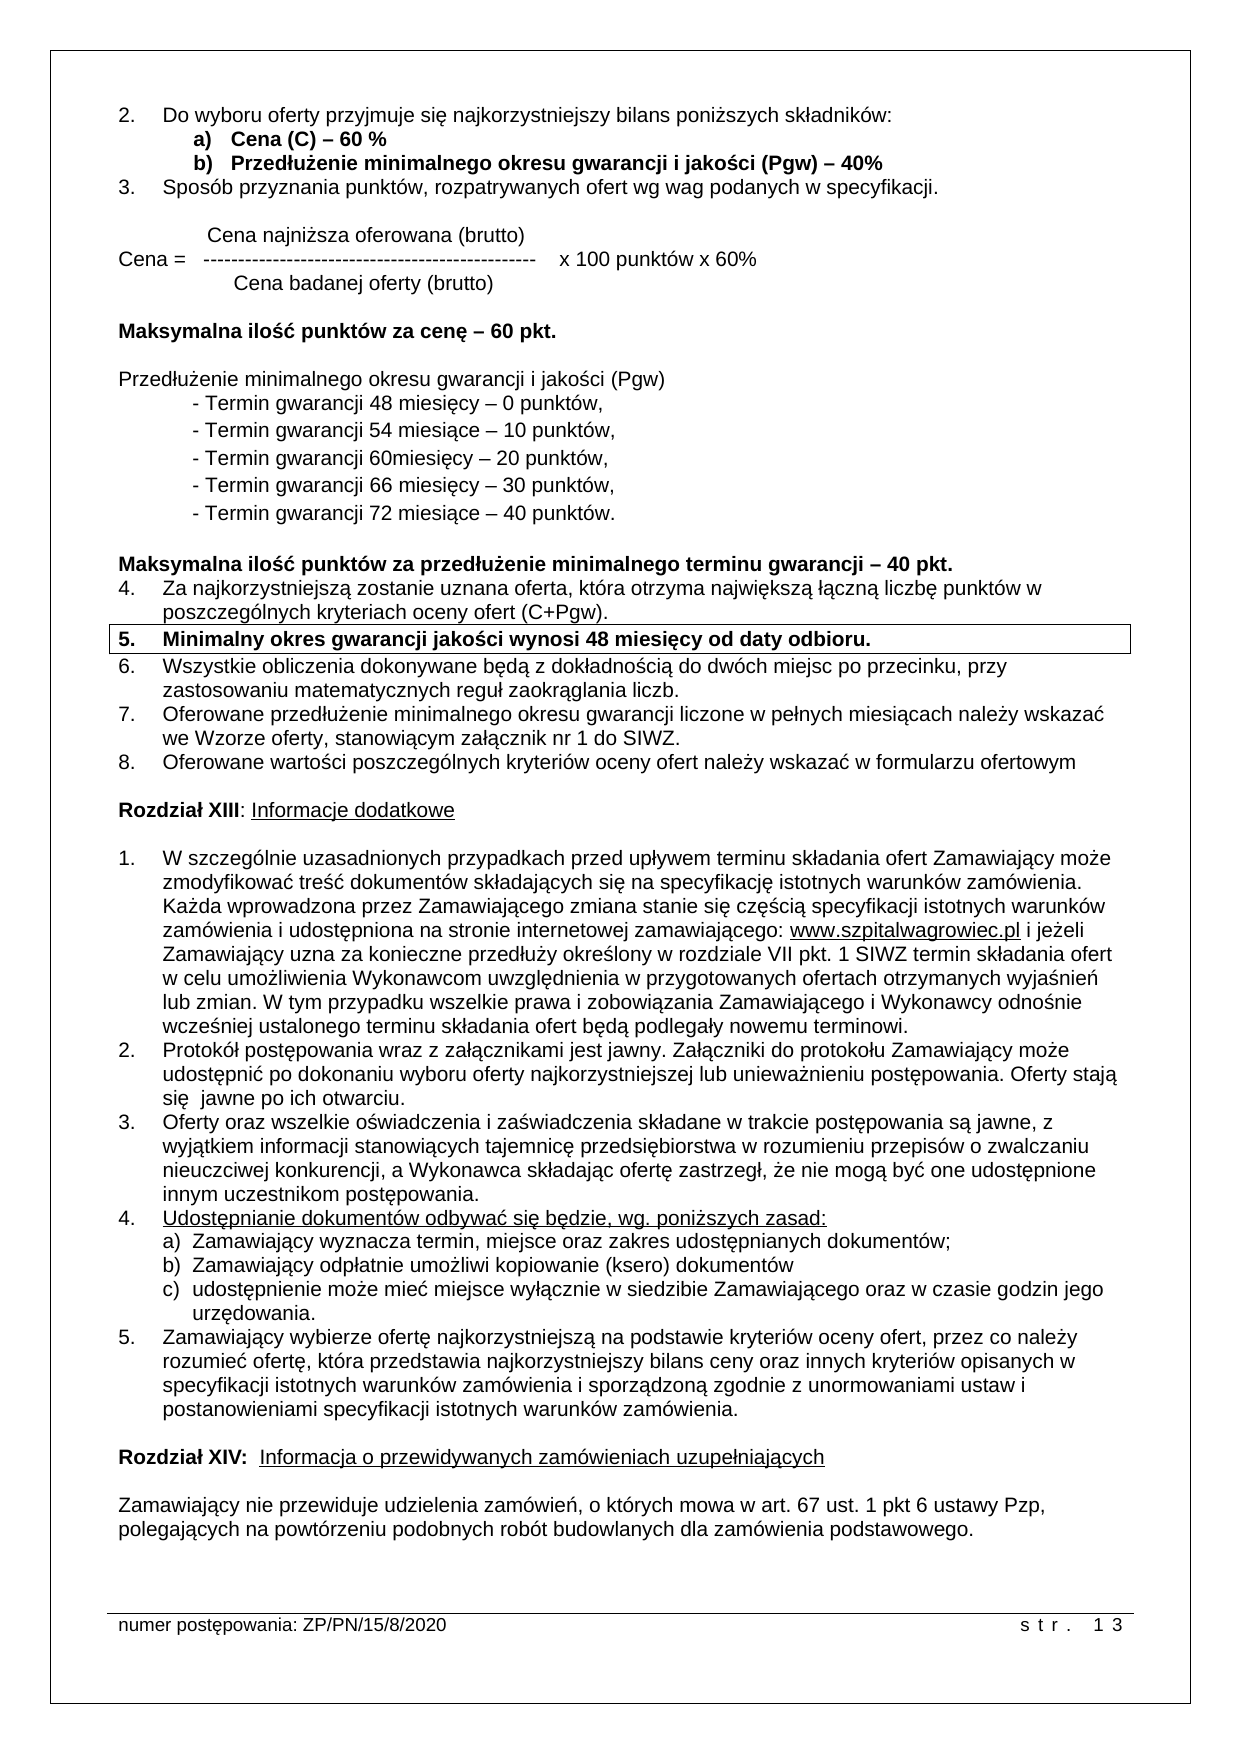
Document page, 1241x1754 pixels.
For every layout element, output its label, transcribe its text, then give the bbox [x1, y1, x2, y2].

text Maksymalna ilość punktów za przedłużenie minimalnego terminu gwarancji – 40 pkt. [118, 528, 1122, 576]
text Cena badanej oferty (brutto) [118, 271, 1122, 295]
list Oferowane przedłużenie minimalnego okresu gwarancji liczone w pełnych miesiącach należy wskazać we Wzorze oferty, stanowiącym załącznik nr 1 do SIWZ. [118, 702, 1122, 750]
list Wszystkie obliczenia dokonywane będą z dokładnością do dwóch miejsc po przecinku, przy zastosowaniu matematycznych reguł zaokrąglania liczb. [118, 654, 1122, 702]
text Maksymalna ilość punktów za cenę – 60 pkt. [118, 319, 1122, 343]
list udostępnienie może mieć miejsce wyłącznie w siedzibie Zamawiającego oraz w czasie godzin jego urzędowania. [162, 1277, 1122, 1325]
list Przedłużenie minimalnego okresu gwarancji i jakości (Pgw) – 40% [193, 151, 1122, 175]
list Zamawiający odpłatnie umożliwi kopiowanie (ksero) dokumentów [162, 1253, 1122, 1277]
text Zamawiający nie przewiduje udzielenia zamówień, o których mowa w art. 67 ust. 1 pkt 6 ustawy Pzp, polegających na powtórzeniu podobnych robót budowlanych dla zamówienia podstawowego. [118, 1493, 1122, 1541]
list Zamawiający wyznacza termin, miejsce oraz zakres udostępnianych dokumentów; [162, 1229, 1122, 1253]
list Minimalny okres gwarancji jakości wynosi 48 miesięcy od daty odbioru. [110, 625, 1130, 653]
list Sposób przyznania punktów, rozpatrywanych ofert wg wag podanych w specyfikacji. [118, 175, 1122, 199]
subtitle Rozdział XIV: Informacja o przewidywanych zamówieniach uzupełniających [118, 1445, 1122, 1469]
list Cena (C) – 60 % [193, 127, 1122, 151]
list Udostępnianie dokumentów odbywać się będzie, wg. poniższych zasad: [118, 1205, 1122, 1229]
text - Termin gwarancji 48 miesięcy – 0 punktów, [192, 391, 1122, 415]
text Cena najniższa oferowana (brutto) [118, 223, 1122, 247]
text Rozdział XIII: Informacje dodatkowe [118, 798, 1122, 822]
list W szczególnie uzasadnionych przypadkach przed upływem terminu składania ofert Zamawiający może zmodyfikować treść dokumentów składających się na specyfikację istotnych warunków zamówienia. Każda wprowadzona przez Zamawiającego zmiana stanie się częścią specyfikacji istotnych warunków zamówienia i udostępniona na stronie internetowej zamawiającego: www.szpitalwagrowiec.pl i jeżeli Zamawiający uzna za konieczne przedłuży określony w rozdziale VII pkt. 1 SIWZ termin składania ofert w celu umożliwienia Wykonawcom uwzględnienia w przygotowanych ofertach otrzymanych wyjaśnień lub zmian. W tym przypadku wszelkie prawa i zobowiązania Zamawiającego i Wykonawcy odnośnie wcześniej ustalonego terminu składania ofert będą podlegały nowemu terminowi. [118, 846, 1122, 1038]
text Przedłużenie minimalnego okresu gwarancji i jakości (Pgw) [118, 367, 1122, 391]
text - Termin gwarancji 60miesięcy – 20 punktów, [192, 446, 1122, 470]
list Oferty oraz wszelkie oświadczenia i zaświadczenia składane w trakcie postępowania są jawne, z wyjątkiem informacji stanowiących tajemnicę przedsiębiorstwa w rozumieniu przepisów o zwalczaniu nieuczciwej konkurencji, a Wykonawca składając ofertę zastrzegł, że nie mogą być one udostępnione innym uczestnikom postępowania. [118, 1109, 1122, 1205]
list Protokół postępowania wraz z załącznikami jest jawny. Załączniki do protokołu Zamawiający może udostępnić po dokonaniu wyboru oferty najkorzystniejszej lub unieważnieniu postępowania. Oferty stają się jawne po ich otwarciu. [118, 1038, 1122, 1109]
list Zamawiający wybierze ofertę najkorzystniejszą na podstawie kryteriów oceny ofert, przez co należy rozumieć ofertę, która przedstawia najkorzystniejszy bilans ceny oraz innych kryteriów opisanych w specyfikacji istotnych warunków zamówienia i sporządzoną zgodnie z unormowaniami ustaw i postanowieniami specyfikacji istotnych warunków zamówienia. [118, 1325, 1122, 1421]
list Oferowane wartości poszczególnych kryteriów oceny ofert należy wskazać w formularzu ofertowym [118, 750, 1122, 774]
text - Termin gwarancji 66 miesięcy – 30 punktów, [192, 473, 1122, 497]
text - Termin gwarancji 72 miesiące – 40 punktów. [192, 501, 1122, 525]
text - Termin gwarancji 54 miesiące – 10 punktów, [192, 418, 1122, 442]
list Za najkorzystniejszą zostanie uznana oferta, która otrzyma największą łączną liczbę punktów w poszczególnych kryteriach oceny ofert (C+Pgw). [118, 576, 1122, 624]
list Do wyboru oferty przyjmuje się najkorzystniejszy bilans poniższych składników: [118, 103, 1122, 127]
text Cena = ------------------------------------------------ x 100 punktów x 60% [118, 247, 1122, 271]
